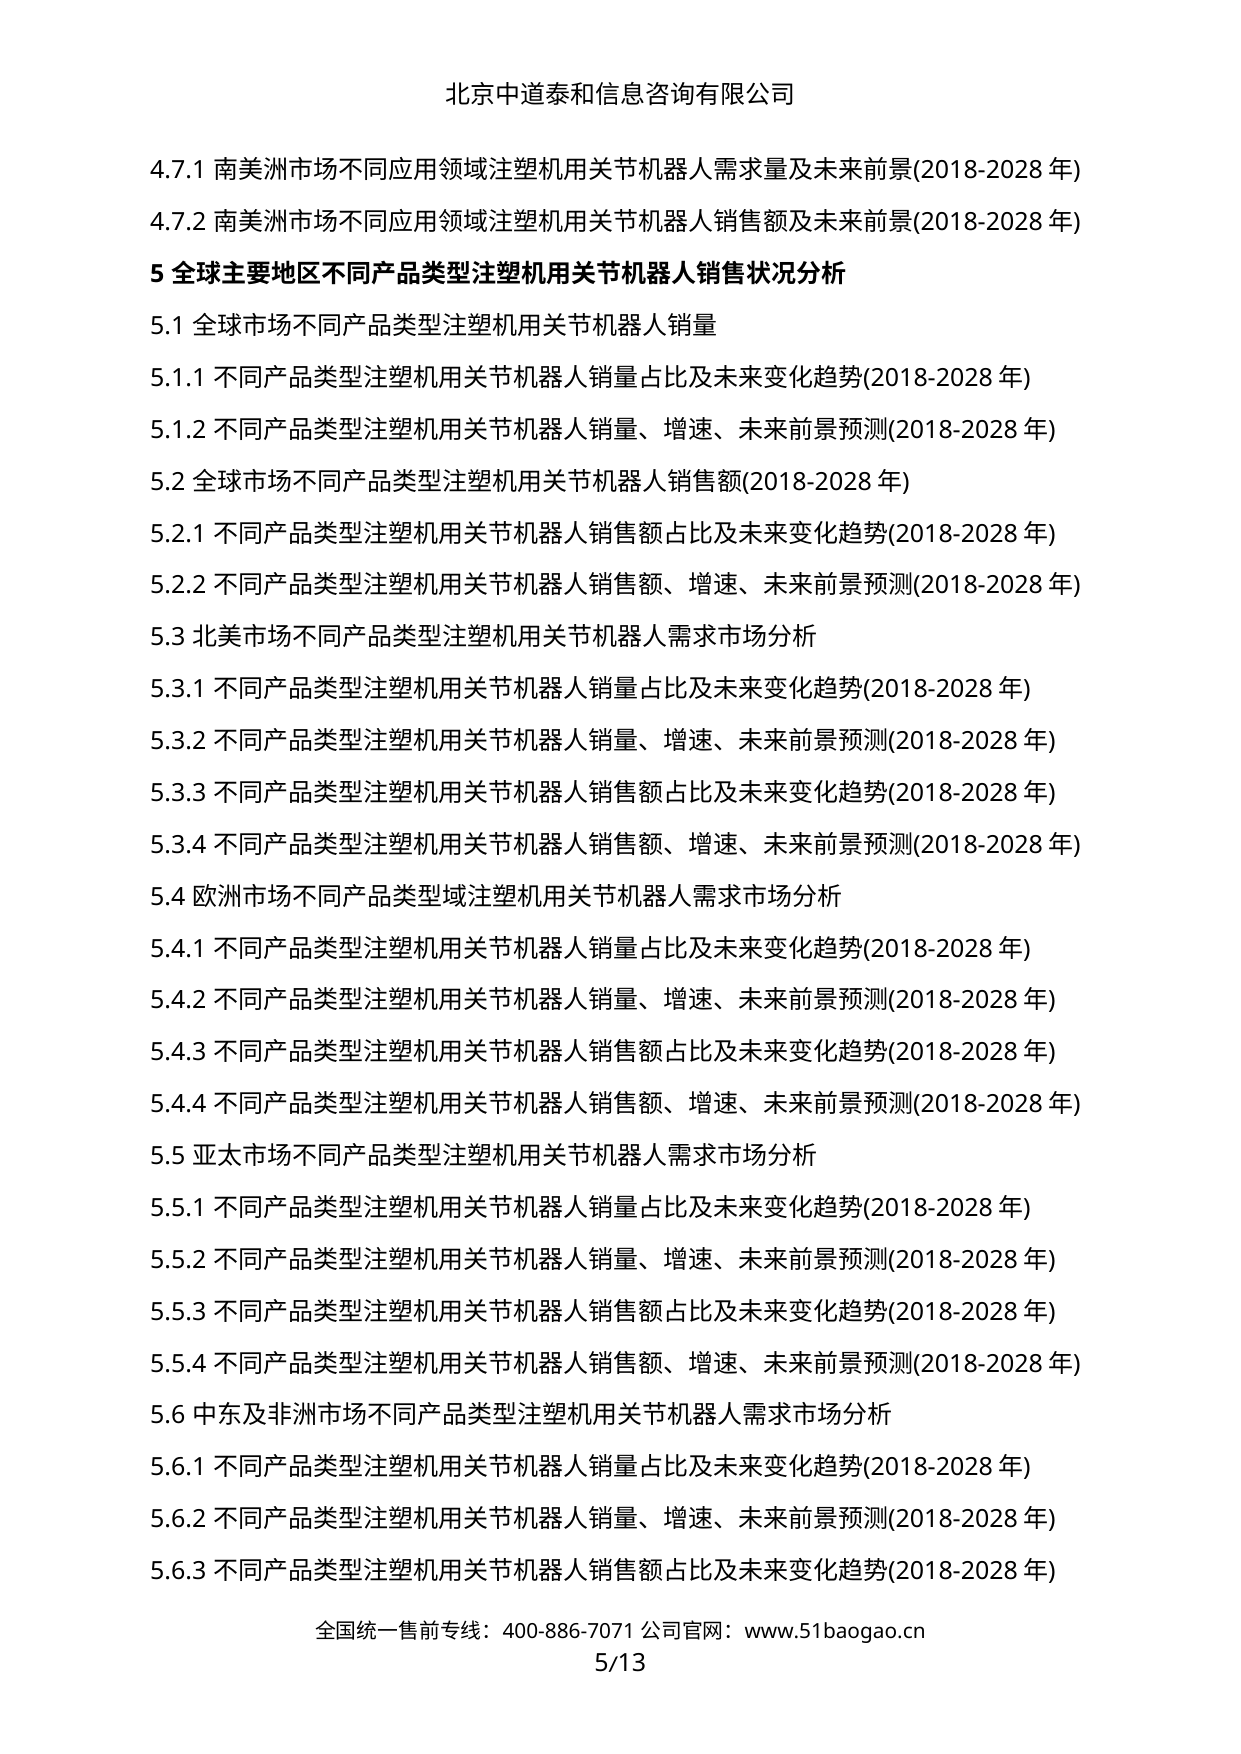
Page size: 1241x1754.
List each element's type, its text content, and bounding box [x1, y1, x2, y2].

text 5 全球主要地区不同产品类型注塑机用关节机器人销售状况分析 [150, 254, 1090, 290]
text 5.3.4 不同产品类型注塑机用关节机器人销售额、增速、未来前景预测(2018-2028年) [150, 824, 1090, 861]
text 5.4.2 不同产品类型注塑机用关节机器人销量、增速、未来前景预测(2018-2028年) [150, 980, 1090, 1016]
text 5.5.2 不同产品类型注塑机用关节机器人销量、增速、未来前景预测(2018-2028年) [150, 1239, 1090, 1276]
text 5.1 全球市场不同产品类型注塑机用关节机器人销量 [150, 306, 1090, 342]
text 4.7.1 南美洲市场不同应用领域注塑机用关节机器人需求量及未来前景(2018-2028年) [150, 150, 1090, 186]
text 5.5.1 不同产品类型注塑机用关节机器人销量占比及未来变化趋势(2018-2028年) [150, 1187, 1090, 1224]
text 5.4.4 不同产品类型注塑机用关节机器人销售额、增速、未来前景预测(2018-2028年) [150, 1084, 1090, 1120]
text 5.6.2 不同产品类型注塑机用关节机器人销量、增速、未来前景预测(2018-2028年) [150, 1499, 1090, 1535]
text 5.1.2 不同产品类型注塑机用关节机器人销量、增速、未来前景预测(2018-2028年) [150, 409, 1090, 446]
text 5.3.1 不同产品类型注塑机用关节机器人销量占比及未来变化趋势(2018-2028年) [150, 669, 1090, 705]
text 5.1.1 不同产品类型注塑机用关节机器人销量占比及未来变化趋势(2018-2028年) [150, 357, 1090, 394]
text 5.4 欧洲市场不同产品类型域注塑机用关节机器人需求市场分析 [150, 876, 1090, 912]
text 5.2.2 不同产品类型注塑机用关节机器人销售额、增速、未来前景预测(2018-2028年) [150, 565, 1090, 601]
text 5.5.4 不同产品类型注塑机用关节机器人销售额、增速、未来前景预测(2018-2028年) [150, 1343, 1090, 1379]
text 5.2.1 不同产品类型注塑机用关节机器人销售额占比及未来变化趋势(2018-2028年) [150, 513, 1090, 549]
text 5.5.3 不同产品类型注塑机用关节机器人销售额占比及未来变化趋势(2018-2028年) [150, 1291, 1090, 1327]
text 5.6.1 不同产品类型注塑机用关节机器人销量占比及未来变化趋势(2018-2028年) [150, 1447, 1090, 1483]
text 4.7.2 南美洲市场不同应用领域注塑机用关节机器人销售额及未来前景(2018-2028年) [150, 202, 1090, 238]
text 5.6 中东及非洲市场不同产品类型注塑机用关节机器人需求市场分析 [150, 1395, 1090, 1431]
text 5.4.3 不同产品类型注塑机用关节机器人销售额占比及未来变化趋势(2018-2028年) [150, 1032, 1090, 1068]
text 5.3 北美市场不同产品类型注塑机用关节机器人需求市场分析 [150, 617, 1090, 653]
text 5.3.2 不同产品类型注塑机用关节机器人销量、增速、未来前景预测(2018-2028年) [150, 721, 1090, 757]
text 5.2 全球市场不同产品类型注塑机用关节机器人销售额(2018-2028年) [150, 461, 1090, 497]
text 5.6.3 不同产品类型注塑机用关节机器人销售额占比及未来变化趋势(2018-2028年) [150, 1551, 1090, 1587]
text 5.5 亚太市场不同产品类型注塑机用关节机器人需求市场分析 [150, 1136, 1090, 1172]
text 5.4.1 不同产品类型注塑机用关节机器人销量占比及未来变化趋势(2018-2028年) [150, 928, 1090, 964]
text 5.3.3 不同产品类型注塑机用关节机器人销售额占比及未来变化趋势(2018-2028年) [150, 772, 1090, 809]
